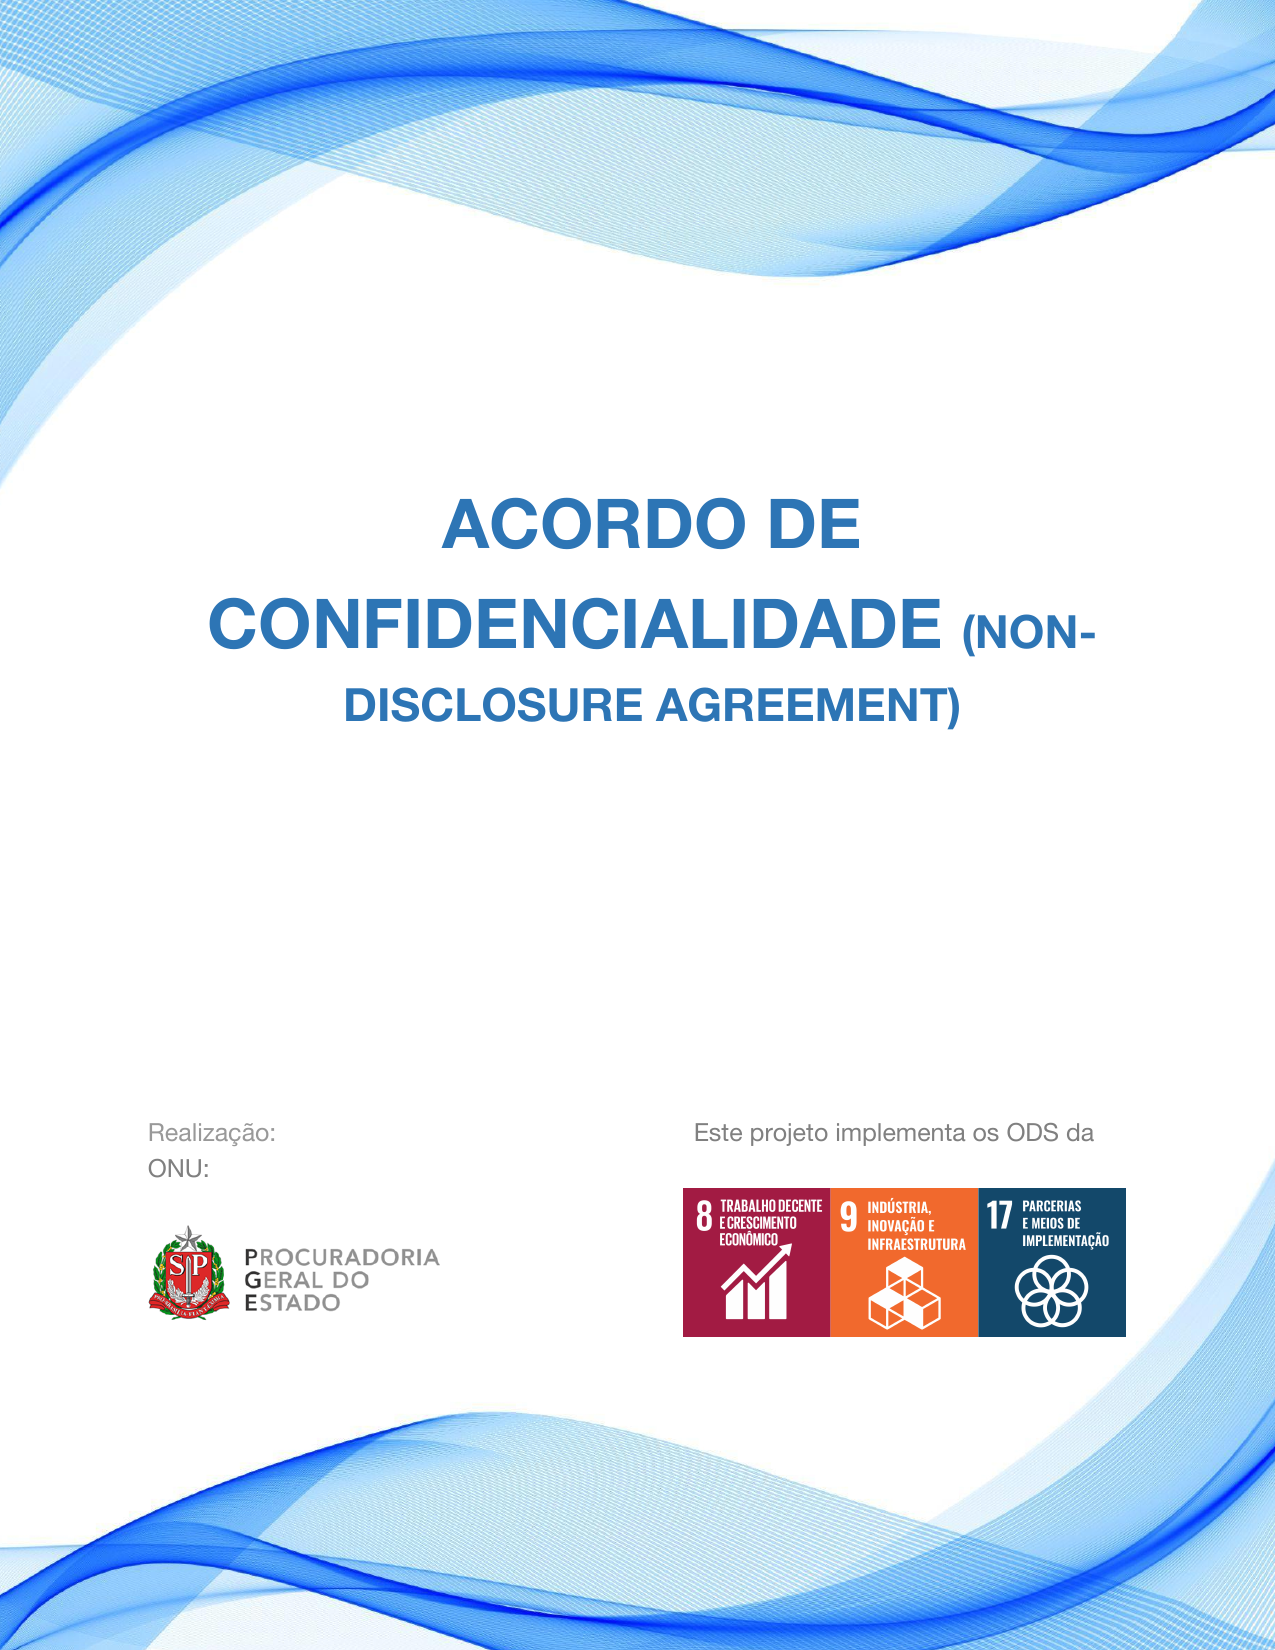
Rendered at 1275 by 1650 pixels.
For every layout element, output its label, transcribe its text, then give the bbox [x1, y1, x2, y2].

picture [0, 1146, 1275, 1650]
text ACORDO DE CONFIDENCIALIDADE (NON-DISCLOSURE AGREEMENT) [148, 482, 1157, 734]
picture [0, 0, 1275, 528]
text Realização: Este projeto implementa os ODS da ONU: [148, 1117, 1157, 1184]
